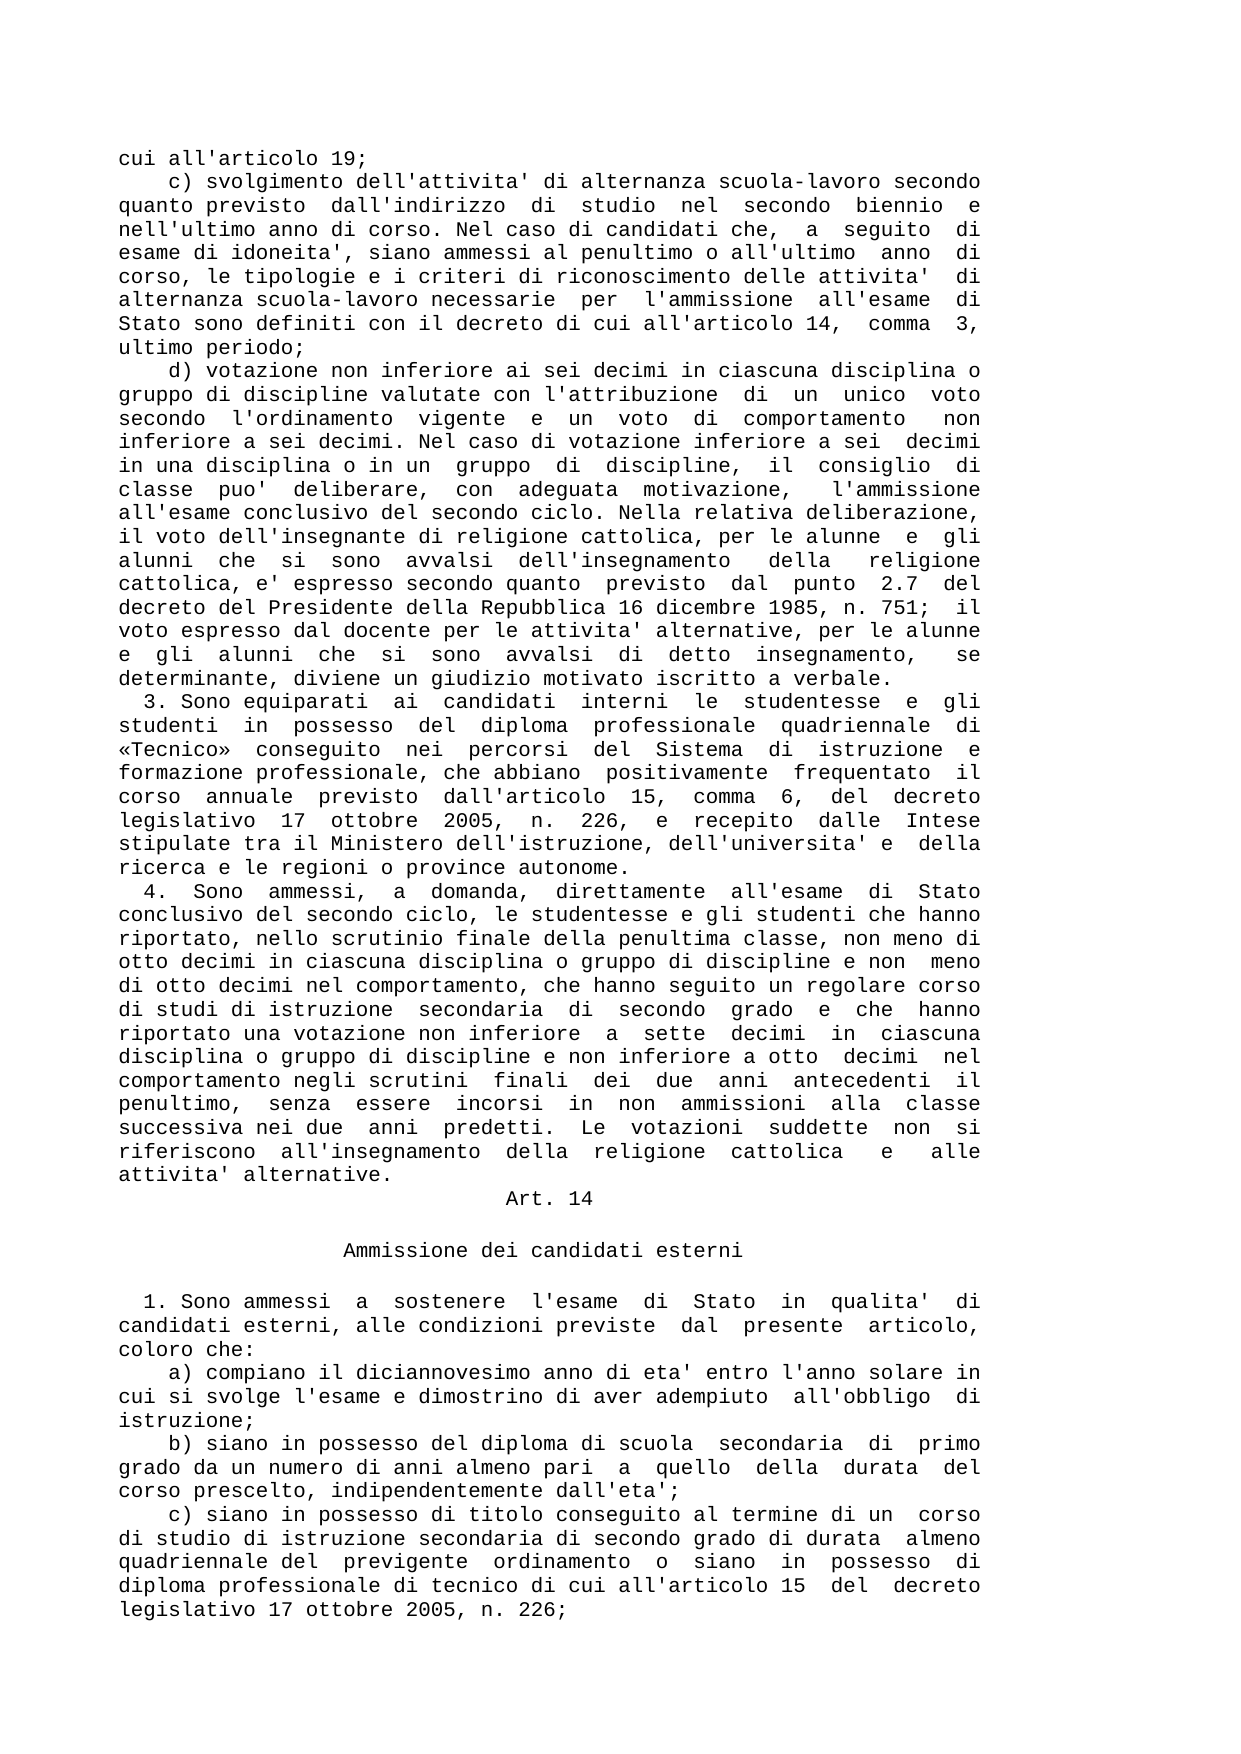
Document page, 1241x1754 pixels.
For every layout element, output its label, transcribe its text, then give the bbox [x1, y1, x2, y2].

text stipulate tra il Ministero dell'istruzione, dell'universita' e della [118, 833, 1122, 857]
text Ammissione dei candidati esterni [118, 1240, 1122, 1263]
text esame di idoneita', siano ammessi al penultimo o all'ultimo anno di [118, 242, 1122, 266]
text Art. 14 [118, 1188, 1122, 1212]
text corso, le tipologie e i criteri di riconoscimento delle attivita' di [118, 266, 1122, 289]
text conclusivo del secondo ciclo, le studentesse e gli studenti che hanno [118, 904, 1122, 928]
text riferiscono all'insegnamento della religione cattolica e alle [118, 1141, 1122, 1164]
text determinante, diviene un giudizio motivato iscritto a verbale. [118, 668, 1122, 691]
text comportamento negli scrutini finali dei due anni antecedenti il [118, 1070, 1122, 1093]
text ricerca e le regioni o province autonome. [118, 857, 1122, 881]
text 3. Sono equiparati ai candidati interni le studentesse e gli [118, 691, 1122, 715]
text cui all'articolo 19; [118, 148, 1122, 171]
text in una disciplina o in un gruppo di discipline, il consiglio di [118, 455, 1122, 479]
text 1. Sono ammessi a sostenere l'esame di Stato in qualita' di [118, 1291, 1122, 1315]
text c) siano in possesso di titolo conseguito al termine di un corso [118, 1504, 1122, 1528]
text d) votazione non inferiore ai sei decimi in ciascuna disciplina o [118, 360, 1122, 384]
text legislativo 17 ottobre 2005, n. 226, e recepito dalle Intese [118, 810, 1122, 833]
text quanto previsto dall'indirizzo di studio nel secondo biennio e [118, 195, 1122, 218]
text classe puo' deliberare, con adeguata motivazione, l'ammissione [118, 479, 1122, 502]
text otto decimi in ciascuna disciplina o gruppo di discipline e non meno [118, 952, 1122, 975]
text alunni che si sono avvalsi dell'insegnamento della religione [118, 549, 1122, 573]
text legislativo 17 ottobre 2005, n. 226; [118, 1599, 1122, 1622]
text corso prescelto, indipendentemente dall'eta'; [118, 1481, 1122, 1504]
text quadriennale del previgente ordinamento o siano in possesso di [118, 1551, 1122, 1575]
text grado da un numero di anni almeno pari a quello della durata del [118, 1457, 1122, 1481]
text candidati esterni, alle condizioni previste dal presente articolo, [118, 1315, 1122, 1339]
text ultimo periodo; [118, 337, 1122, 360]
text successiva nei due anni predetti. Le votazioni suddette non si [118, 1117, 1122, 1141]
text di otto decimi nel comportamento, che hanno seguito un regolare corso [118, 975, 1122, 999]
text penultimo, senza essere incorsi in non ammissioni alla classe [118, 1093, 1122, 1117]
text corso annuale previsto dall'articolo 15, comma 6, del decreto [118, 786, 1122, 810]
text il voto dell'insegnante di religione cattolica, per le alunne e gli [118, 526, 1122, 549]
text diploma professionale di tecnico di cui all'articolo 15 del decreto [118, 1575, 1122, 1599]
text cui si svolge l'esame e dimostrino di aver adempiuto all'obbligo di [118, 1386, 1122, 1409]
text b) siano in possesso del diploma di scuola secondaria di primo [118, 1433, 1122, 1457]
text istruzione; [118, 1409, 1122, 1433]
text secondo l'ordinamento vigente e un voto di comportamento non [118, 408, 1122, 431]
text formazione professionale, che abbiano positivamente frequentato il [118, 762, 1122, 786]
text voto espresso dal docente per le attivita' alternative, per le alunne [118, 621, 1122, 644]
text alternanza scuola-lavoro necessarie per l'ammissione all'esame di [118, 289, 1122, 313]
text a) compiano il diciannovesimo anno di eta' entro l'anno solare in [118, 1362, 1122, 1386]
text di studi di istruzione secondaria di secondo grado e che hanno [118, 999, 1122, 1022]
text «Tecnico» conseguito nei percorsi del Sistema di istruzione e [118, 739, 1122, 762]
text di studio di istruzione secondaria di secondo grado di durata almeno [118, 1528, 1122, 1551]
text attivita' alternative. [118, 1164, 1122, 1188]
text nell'ultimo anno di corso. Nel caso di candidati che, a seguito di [118, 218, 1122, 242]
text e gli alunni che si sono avvalsi di detto insegnamento, se [118, 644, 1122, 668]
text c) svolgimento dell'attivita' di alternanza scuola-lavoro secondo [118, 171, 1122, 195]
text studenti in possesso del diploma professionale quadriennale di [118, 715, 1122, 739]
text Stato sono definiti con il decreto di cui all'articolo 14, comma 3, [118, 313, 1122, 337]
text all'esame conclusivo del secondo ciclo. Nella relativa deliberazione, [118, 502, 1122, 526]
text riportato una votazione non inferiore a sette decimi in ciascuna [118, 1022, 1122, 1046]
text decreto del Presidente della Repubblica 16 dicembre 1985, n. 751; il [118, 597, 1122, 621]
text coloro che: [118, 1339, 1122, 1362]
text disciplina o gruppo di discipline e non inferiore a otto decimi nel [118, 1046, 1122, 1070]
text gruppo di discipline valutate con l'attribuzione di un unico voto [118, 384, 1122, 408]
text riportato, nello scrutinio finale della penultima classe, non meno di [118, 928, 1122, 952]
text 4. Sono ammessi, a domanda, direttamente all'esame di Stato [118, 881, 1122, 904]
text cattolica, e' espresso secondo quanto previsto dal punto 2.7 del [118, 573, 1122, 597]
text inferiore a sei decimi. Nel caso di votazione inferiore a sei decimi [118, 431, 1122, 455]
